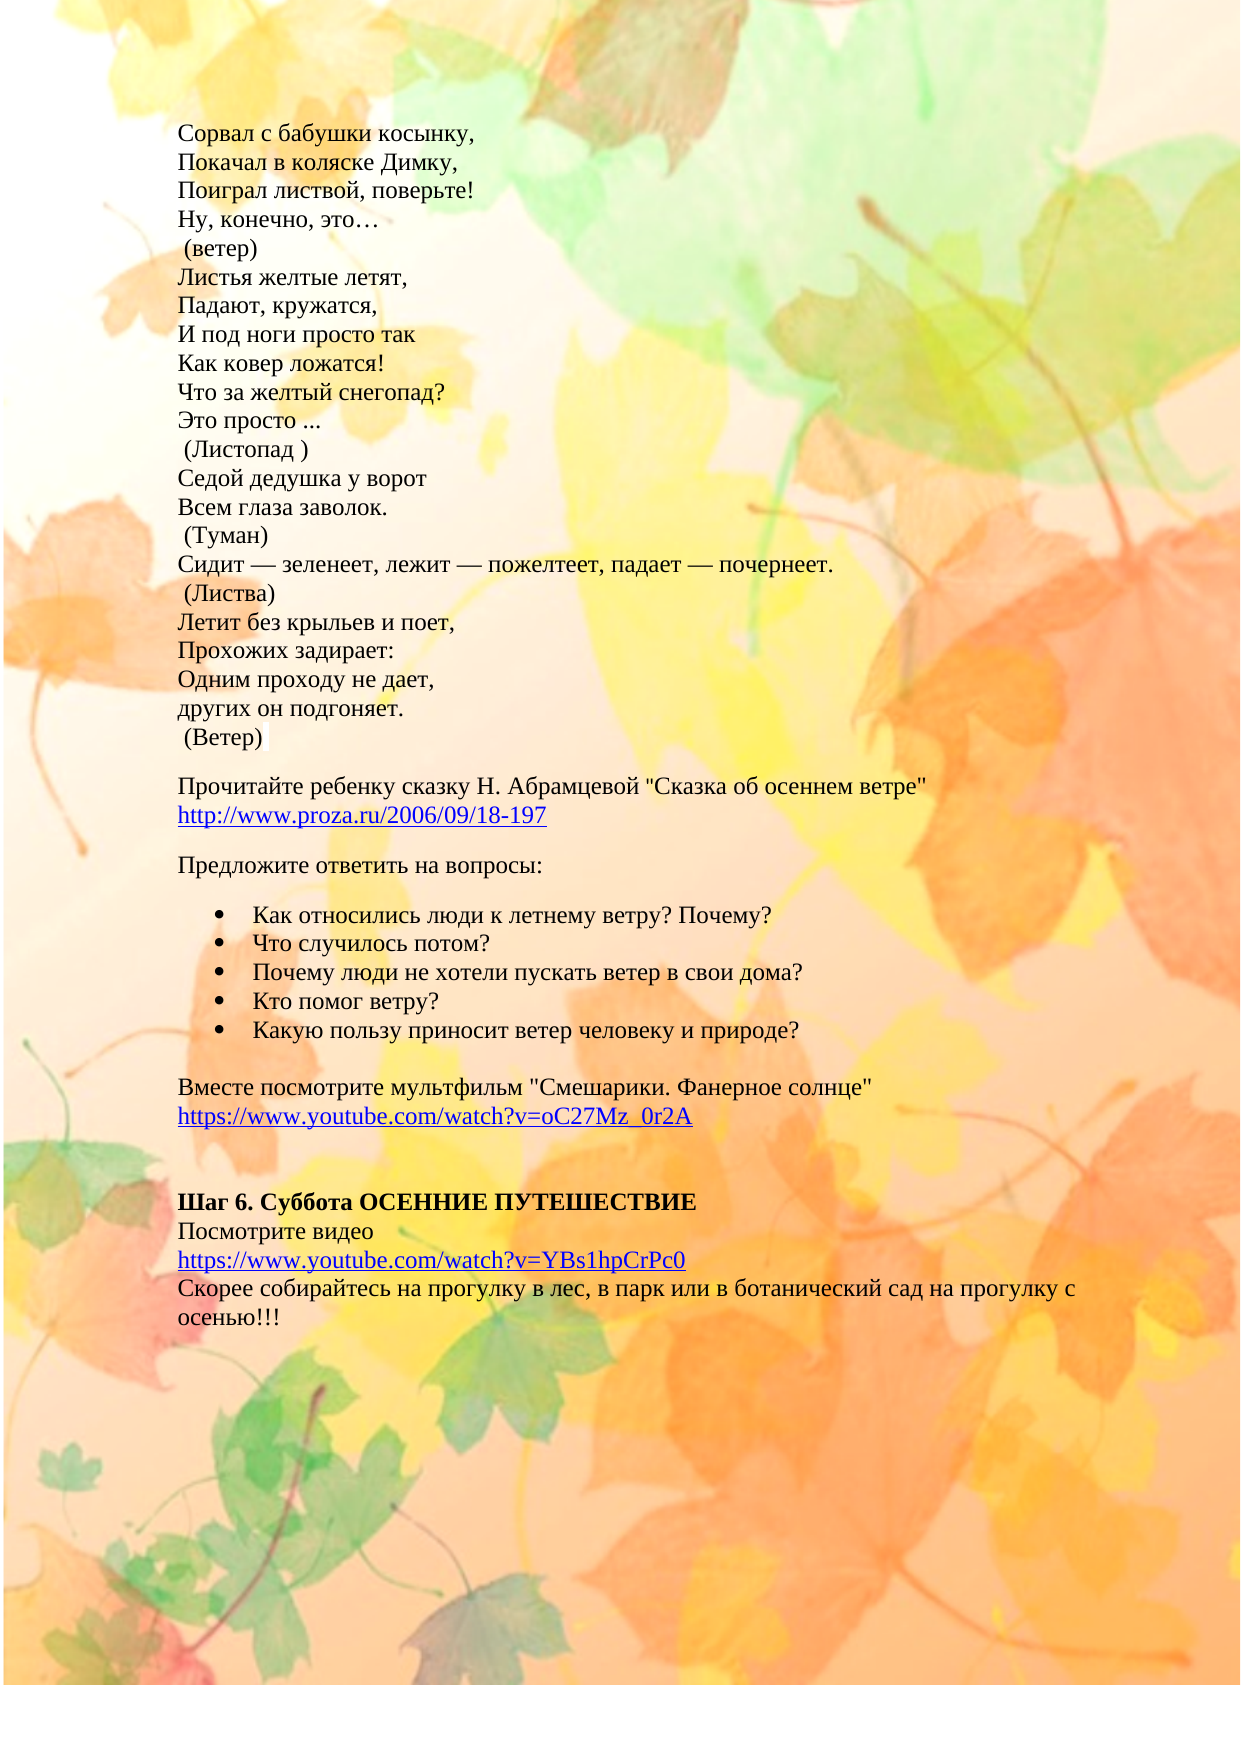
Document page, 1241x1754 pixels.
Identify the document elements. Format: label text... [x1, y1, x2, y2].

text Прочитайте ребенку сказку Н. Абрамцевой "Сказка об осеннем ветре" [177, 771, 1152, 801]
text http://www.proza.ru/2006/09/18-197 [177, 801, 1152, 829]
list Скорее собирайтесь на прогулку в лес, в парк или в ботанический сад на прогулку с осенью!!! [177, 1273, 1152, 1331]
list Кто помог ветру? [215, 986, 1152, 1015]
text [4, 0, 1241, 1683]
list Шаг 6. Суббота ОСЕННИЕ ПУТЕШЕСТВИЕ [177, 1187, 1152, 1216]
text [177, 118, 1152, 751]
list Что случилось потом? [215, 928, 1152, 957]
list https://www.youtube.com/watch?v=oC27Mz_0r2A [177, 1101, 1152, 1130]
list Какую пользу приносит ветер человеку и природе? [215, 1015, 1152, 1043]
text Предложите ответить на вопросы: [177, 850, 1152, 879]
list Посмотрите видео [177, 1216, 1152, 1245]
list Почему люди не хотели пускать ветер в свои дома? [215, 957, 1152, 986]
list Вместе посмотрите мультфильм "Смешарики. Фанерное солнце" [177, 1072, 1152, 1101]
list Как относились люди к летнему ветру? Почему? [215, 900, 1152, 928]
list https://www.youtube.com/watch?v=YBs1hpCrPc0 [177, 1245, 1152, 1273]
